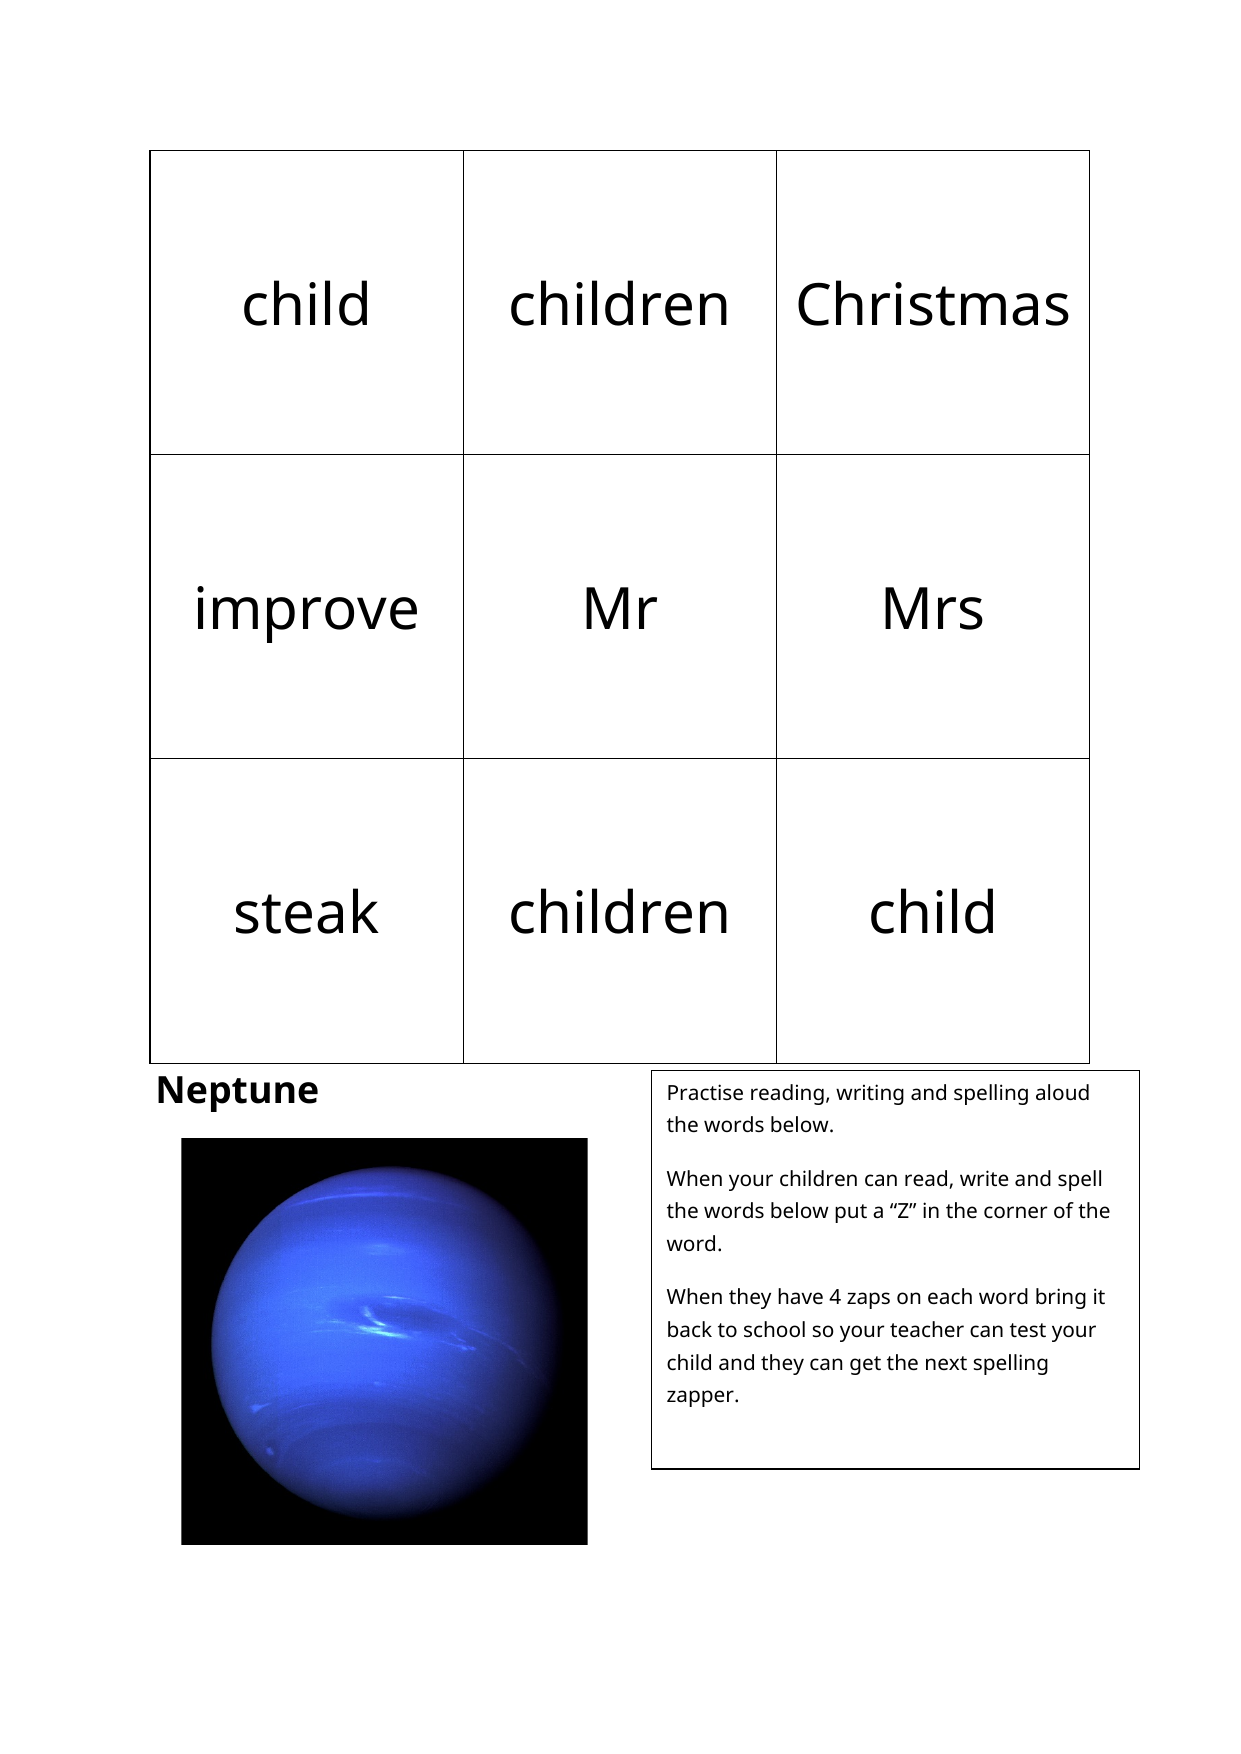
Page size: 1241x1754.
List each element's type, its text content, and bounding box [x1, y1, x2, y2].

table_cell steak [151, 759, 463, 1062]
table_header children [464, 151, 776, 454]
table_cell Mr [464, 455, 776, 758]
table_header Christmas [777, 151, 1089, 454]
table_cell child [777, 759, 1089, 1062]
table_header child [151, 151, 463, 454]
table_cell improve [151, 455, 463, 758]
text Neptune [150, 1064, 1090, 1114]
table_cell Mrs [777, 455, 1089, 758]
table_cell children [464, 759, 776, 1062]
picture [181, 1138, 588, 1545]
